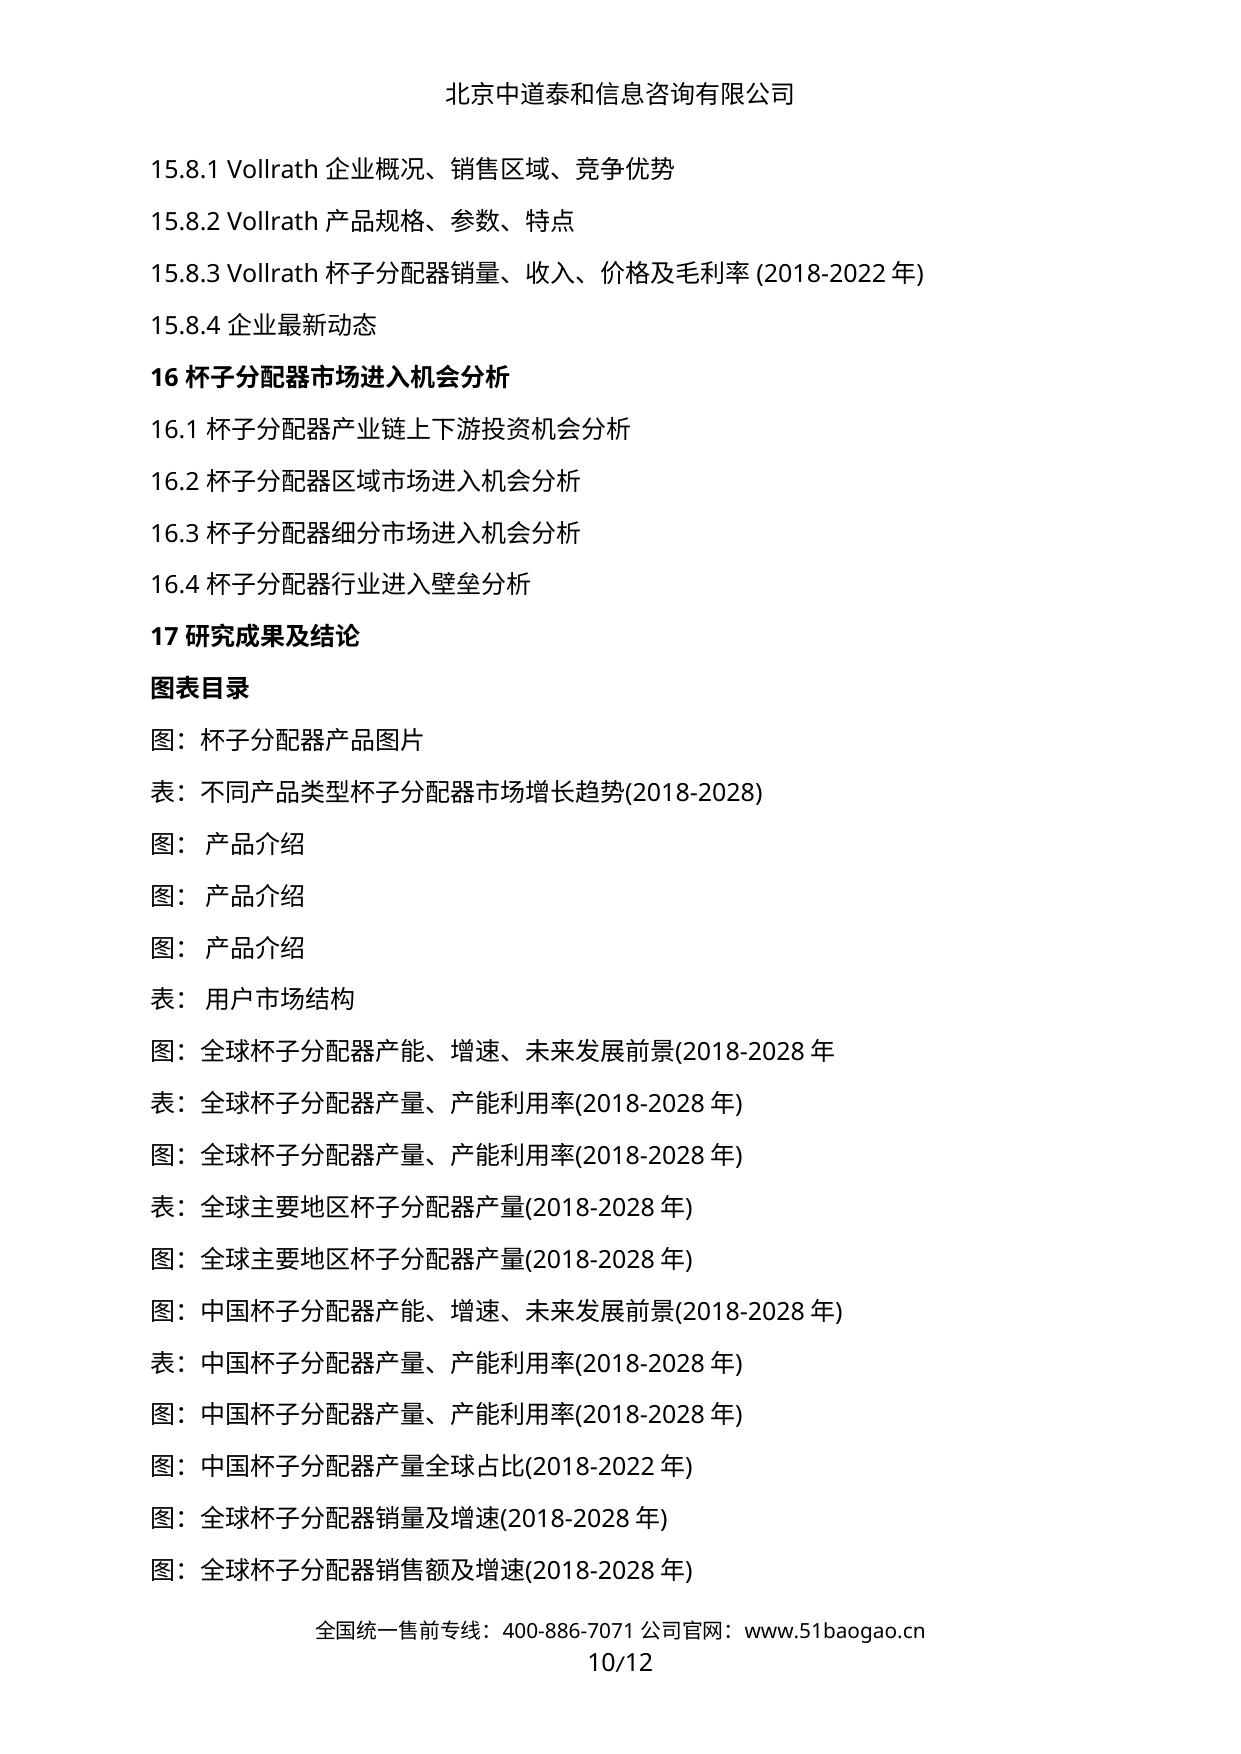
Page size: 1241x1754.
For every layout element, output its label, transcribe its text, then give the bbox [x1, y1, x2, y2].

text 图：中国杯子分配器产量全球占比(2018-2022年) [150, 1447, 1090, 1483]
text 16.3 杯子分配器细分市场进入机会分析 [150, 513, 1090, 549]
text 16.4 杯子分配器行业进入壁垒分析 [150, 565, 1090, 601]
text 15.8.2 Vollrath 产品规格、参数、特点 [150, 202, 1090, 238]
text 图：中国杯子分配器产能、增速、未来发展前景(2018-2028年) [150, 1291, 1090, 1327]
text 图：全球杯子分配器产能、增速、未来发展前景(2018-2028年 [150, 1032, 1090, 1068]
text 图：全球杯子分配器销售额及增速(2018-2028年) [150, 1551, 1090, 1587]
text 图： 产品介绍 [150, 876, 1090, 912]
text 15.8.1 Vollrath 企业概况、销售区域、竞争优势 [150, 150, 1090, 186]
text 表：中国杯子分配器产量、产能利用率(2018-2028年) [150, 1343, 1090, 1379]
text 表：不同产品类型杯子分配器市场增长趋势(2018-2028) [150, 772, 1090, 809]
text 图：全球杯子分配器产量、产能利用率(2018-2028年) [150, 1136, 1090, 1172]
text 图表目录 [150, 669, 1090, 705]
text 表： 用户市场结构 [150, 980, 1090, 1016]
text 15.8.3 Vollrath 杯子分配器销量、收入、价格及毛利率 (2018-2022年) [150, 254, 1090, 290]
text 图：全球主要地区杯子分配器产量(2018-2028年) [150, 1239, 1090, 1276]
text 表：全球主要地区杯子分配器产量(2018-2028年) [150, 1187, 1090, 1224]
text 16.1 杯子分配器产业链上下游投资机会分析 [150, 409, 1090, 446]
text 17 研究成果及结论 [150, 617, 1090, 653]
text 图：中国杯子分配器产量、产能利用率(2018-2028年) [150, 1395, 1090, 1431]
text 图：杯子分配器产品图片 [150, 721, 1090, 757]
text 16 杯子分配器市场进入机会分析 [150, 357, 1090, 394]
text 图：全球杯子分配器销量及增速(2018-2028年) [150, 1499, 1090, 1535]
text 16.2 杯子分配器区域市场进入机会分析 [150, 461, 1090, 497]
text 表：全球杯子分配器产量、产能利用率(2018-2028年) [150, 1084, 1090, 1120]
text 图： 产品介绍 [150, 928, 1090, 964]
text 图： 产品介绍 [150, 824, 1090, 861]
text 15.8.4 企业最新动态 [150, 306, 1090, 342]
